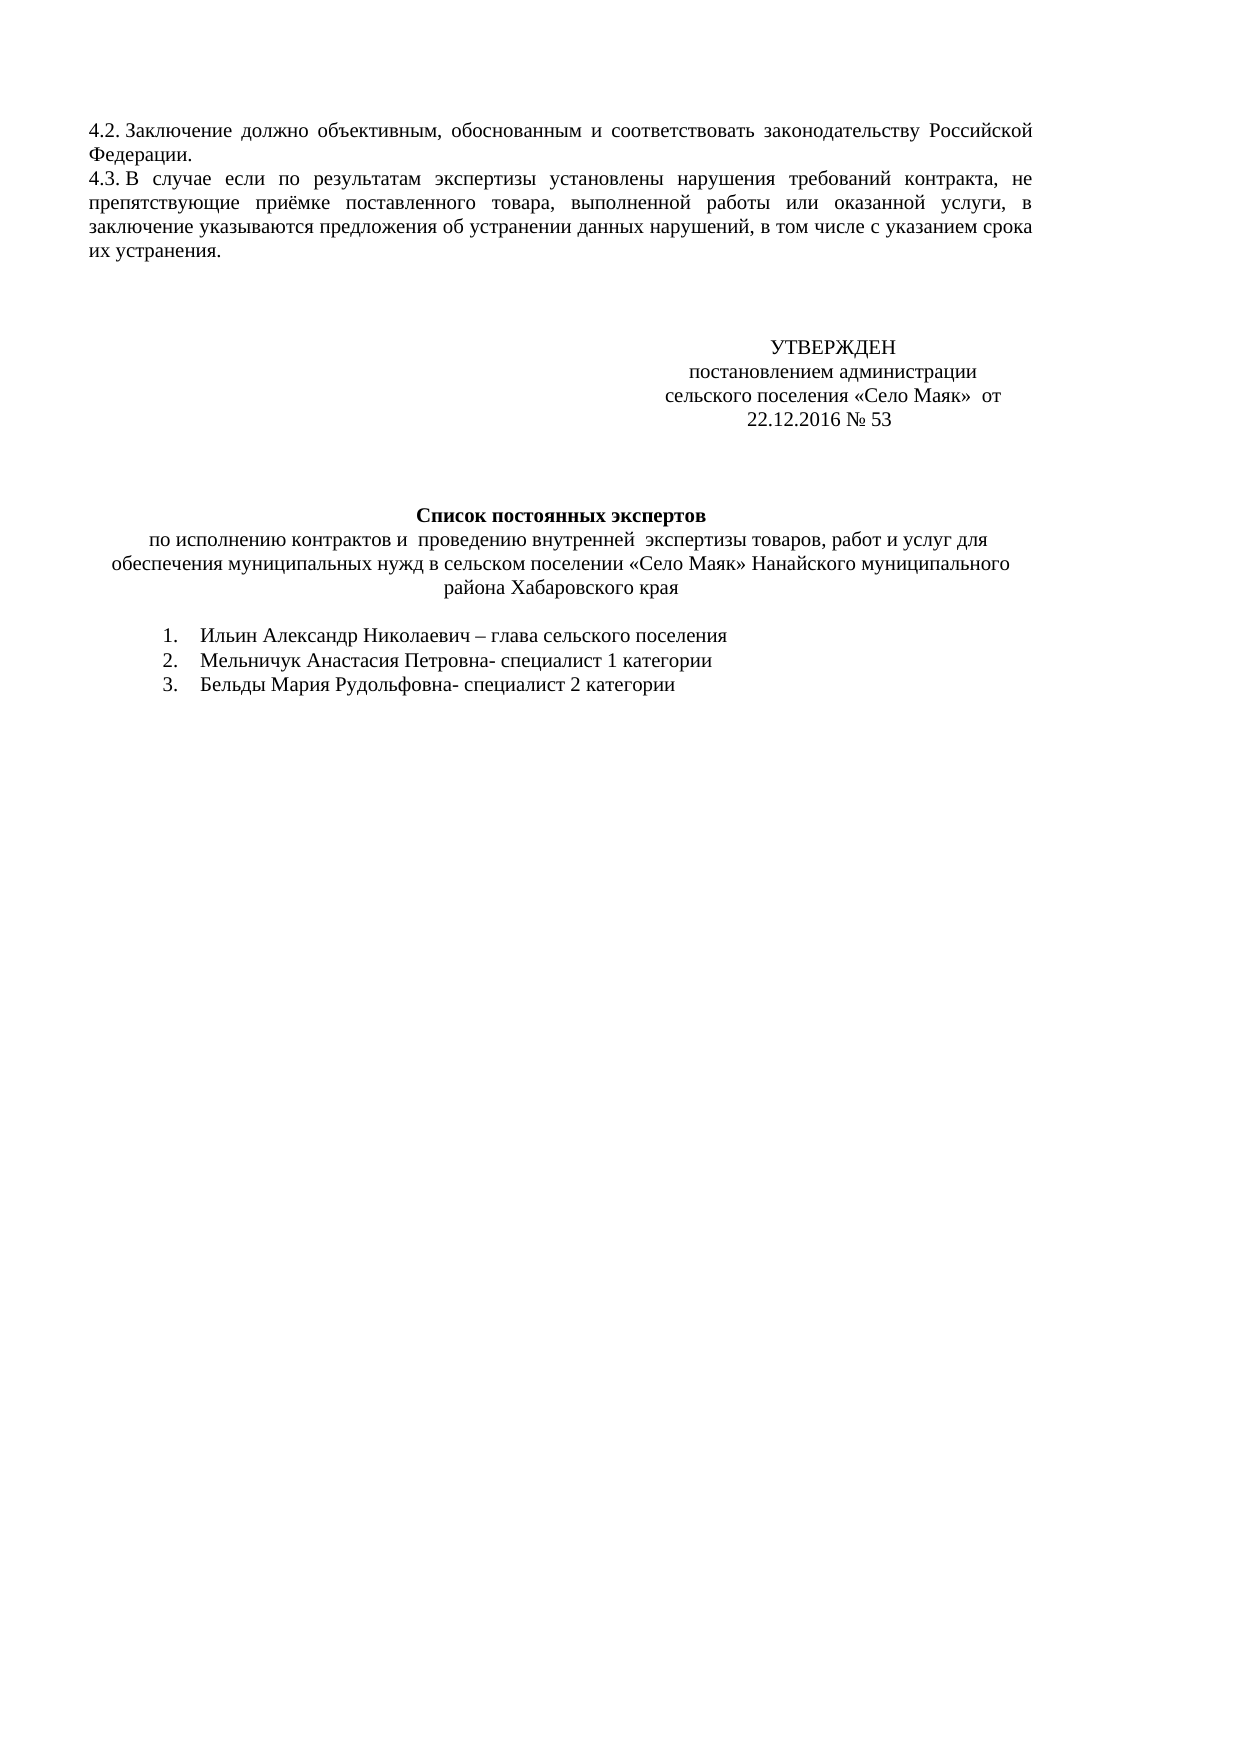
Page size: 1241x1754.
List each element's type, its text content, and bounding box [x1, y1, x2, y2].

list Мельничук Анастасия Петровна- специалист 1 категории [162, 647, 1033, 672]
list Ильин Александр Николаевич – глава сельского поселения [162, 623, 1033, 647]
text 4.2. Заключение должно объективным, обоснованным и соответствовать законодательству Российской Федерации. [89, 118, 1033, 166]
text 4.3. В случае если по результатам экспертизы установлены нарушения требований контракта, не препятствующие приёмке поставленного товара, выполненной работы или оказанной услуги, в заключение указываются предложения об устранении данных нарушений, в том числе с указанием срока их устранения. [89, 166, 1033, 262]
list Бельды Мария Рудольфовна- специалист 2 категории [162, 672, 1033, 696]
text Список постоянных экспертов [89, 503, 1033, 527]
text сельского поселения «Село Маяк» от 22.12.2016 № 53 [89, 383, 1033, 431]
text УТВЕРЖДЕН [89, 335, 1033, 359]
text постановлением администрации [89, 359, 1033, 383]
text по исполнению контрактов и проведению внутренней экспертизы товаров, работ и услуг для обеспечения муниципальных нужд в сельском поселении «Село Маяк» Нанайского муниципального района Хабаровского края [89, 527, 1033, 599]
